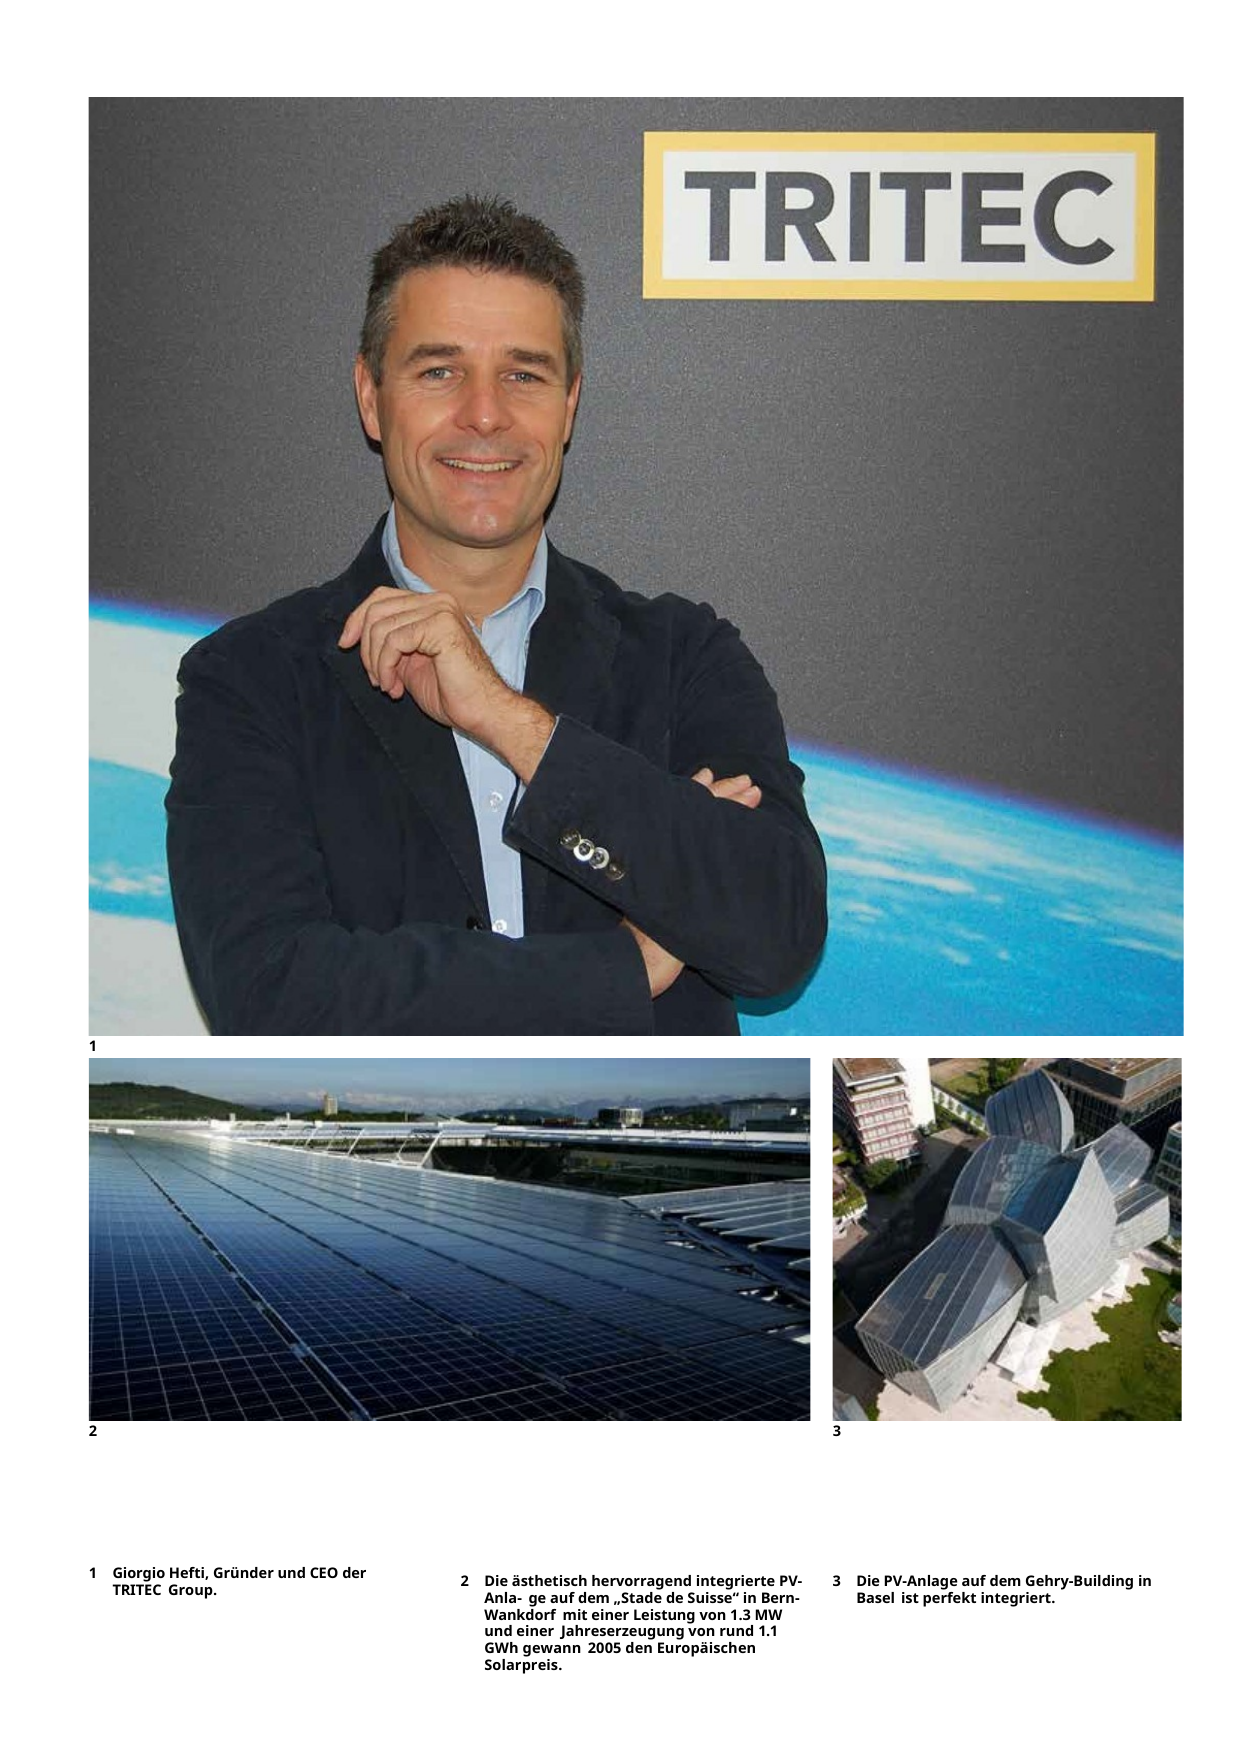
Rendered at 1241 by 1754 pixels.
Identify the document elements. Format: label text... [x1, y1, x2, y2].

list Die ästhetisch hervorragend integrierte PV-Anla- ge auf dem „Stade de Suisse“ in Bern-Wankdorf mit einer Leistung von 1.3 MW und einer Jahreserzeugung von rund 1.1 GWh gewann 2005 den Europäischen Solarpreis. [460, 1573, 809, 1673]
picture [88, 1058, 811, 1421]
text 1 [88, 1036, 1192, 1056]
picture [88, 97, 1184, 1036]
list Die PV-Anlage auf dem Gehry-Building in Basel ist perfekt integriert. [832, 1573, 1171, 1607]
text 2 3 [88, 1421, 1192, 1441]
picture [832, 1058, 1182, 1421]
list Giorgio Hefti, Gründer und CEO der TRITEC Group. [88, 1566, 398, 1599]
